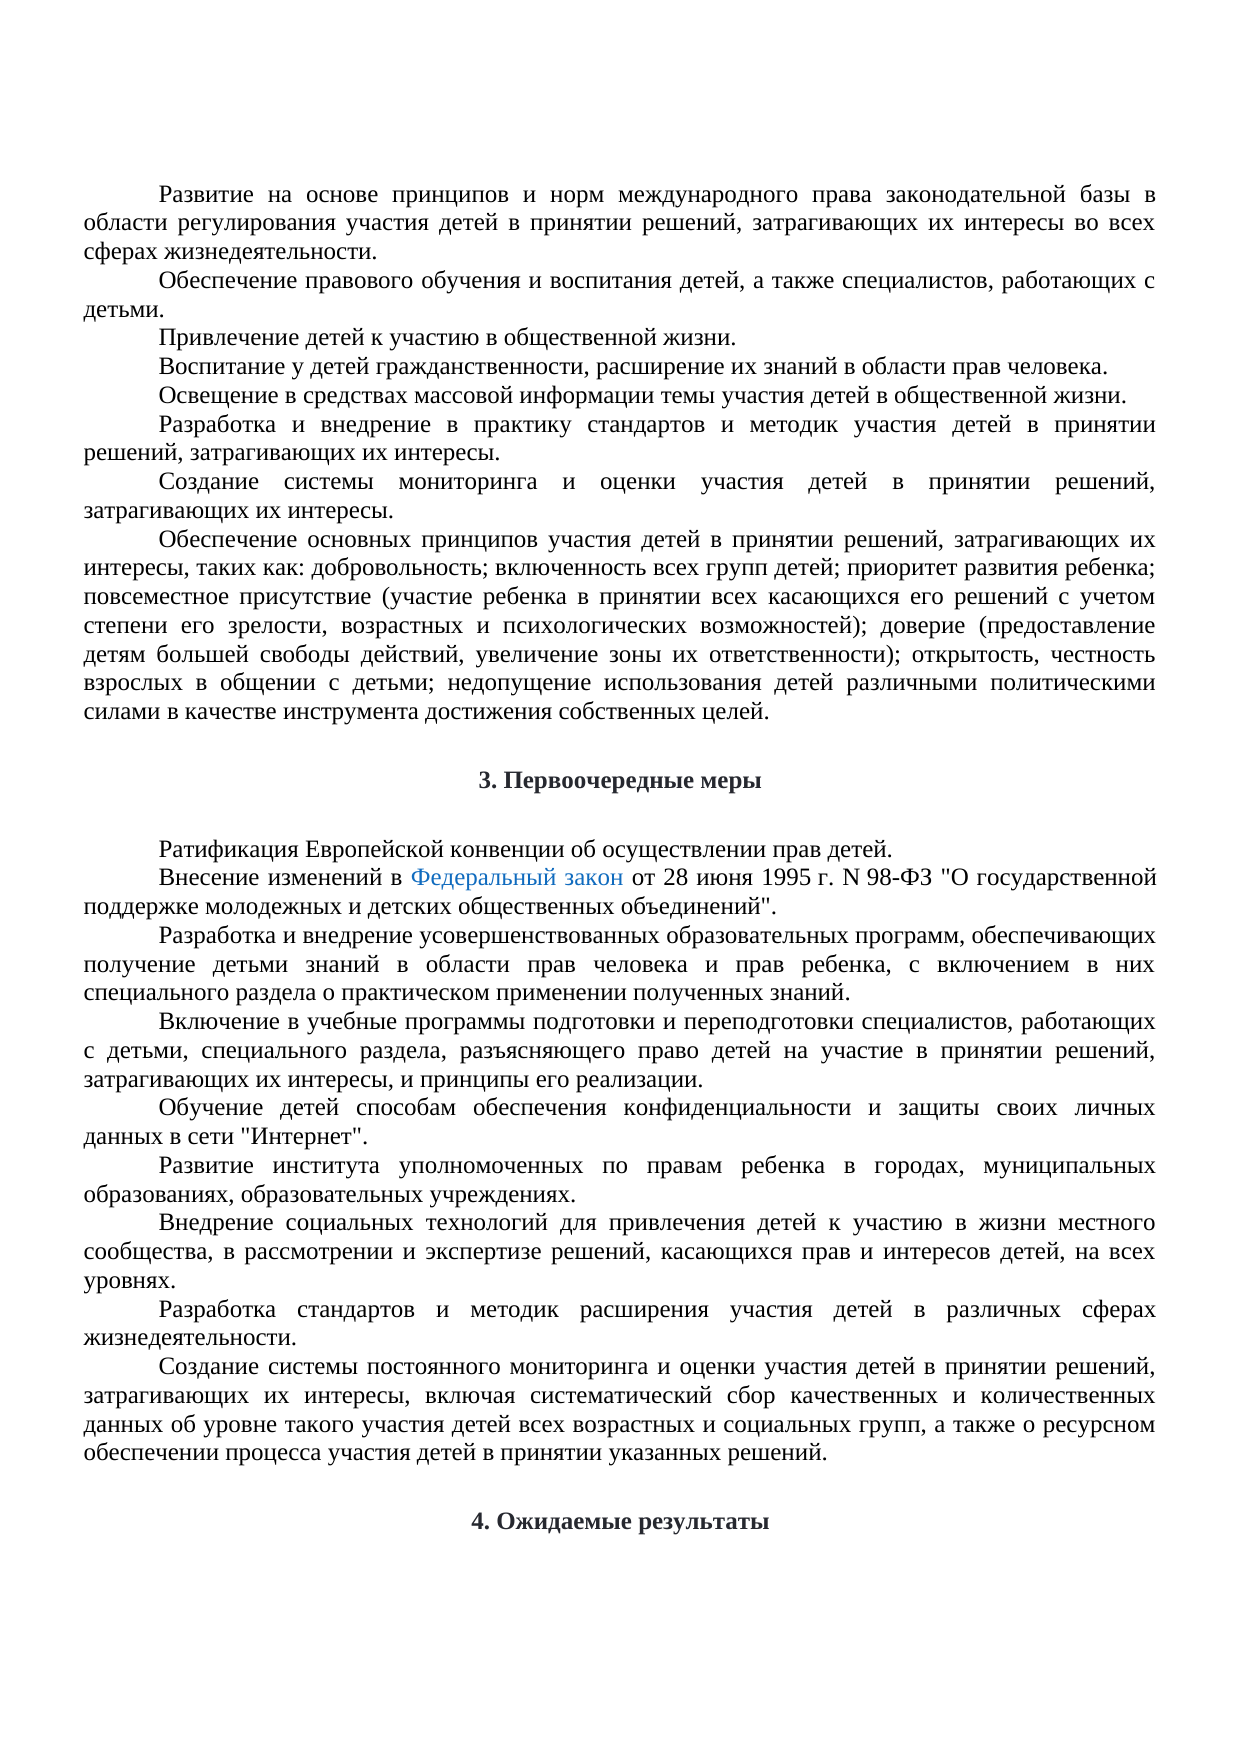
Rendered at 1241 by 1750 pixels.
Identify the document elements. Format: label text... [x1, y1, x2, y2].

text Освещение в средствах массовой информации темы участия детей в общественной жизни. [83, 380, 1157, 409]
text Развитие на основе принципов и норм международного права законодательной базы в области регулирования участия детей в принятии решений, затрагивающих их интересы во всех сферах жизнедеятельности. [83, 179, 1157, 265]
text Обеспечение правового обучения и воспитания детей, а также специалистов, работающих с детьми. [83, 265, 1157, 322]
text Развитие института уполномоченных по правам ребенка в городах, муниципальных образованиях, образовательных учреждениях. [83, 1150, 1157, 1207]
text Создание системы мониторинга и оценки участия детей в принятии решений, затрагивающих их интересы. [83, 466, 1157, 524]
text Обеспечение основных принципов участия детей в принятии решений, затрагивающих их интересы, таких как: добровольность; включенность всех групп детей; приоритет развития ребенка; повсеместное присутствие (участие ребенка в принятии всех касающихся его решений с учетом степени его зрелости, возрастных и психологических возможностей); доверие (предоставление детям большей свободы действий, увеличение зоны их ответственности); открытость, честность взрослых в общении с детьми; недопущение использования детей различными политическими силами в качестве инструмента достижения собственных целей. [83, 524, 1157, 725]
text Обучение детей способам обеспечения конфиденциальности и защиты своих личных данных в сети "Интернет". [83, 1092, 1157, 1150]
subtitle 4. Ожидаемые результаты [83, 1506, 1157, 1535]
text Ратификация Европейской конвенции об осуществлении прав детей. [83, 834, 1157, 862]
text Создание системы постоянного мониторинга и оценки участия детей в принятии решений, затрагивающих их интересы, включая систематический сбор качественных и количественных данных об уровне такого участия детей всех возрастных и социальных групп, а также о ресурсном обеспечении процесса участия детей в принятии указанных решений. [83, 1351, 1157, 1466]
text Разработка стандартов и методик расширения участия детей в различных сферах жизнедеятельности. [83, 1294, 1157, 1351]
text Воспитание у детей гражданственности, расширение их знаний в области прав человека. [83, 351, 1157, 380]
text Разработка и внедрение в практику стандартов и методик участия детей в принятии решений, затрагивающих их интересы. [83, 409, 1157, 466]
text Привлечение детей к участию в общественной жизни. [83, 322, 1157, 351]
text Включение в учебные программы подготовки и переподготовки специалистов, работающих с детьми, специального раздела, разъясняющего право детей на участие в принятии решений, затрагивающих их интересы, и принципы его реализации. [83, 1006, 1157, 1092]
subtitle 3. Первоочередные меры [83, 765, 1157, 794]
text Разработка и внедрение усовершенствованных образовательных программ, обеспечивающих получение детьми знаний в области прав человека и прав ребенка, с включением в них специального раздела о практическом применении полученных знаний. [83, 920, 1157, 1006]
text Внедрение социальных технологий для привлечения детей к участию в жизни местного сообщества, в рассмотрении и экспертизе решений, касающихся прав и интересов детей, на всех уровнях. [83, 1207, 1157, 1294]
text Внесение изменений в Федеральный закон от 28 июня 1995 г. N 98-ФЗ "О государственной поддержке молодежных и детских общественных объединений". [83, 862, 1157, 920]
